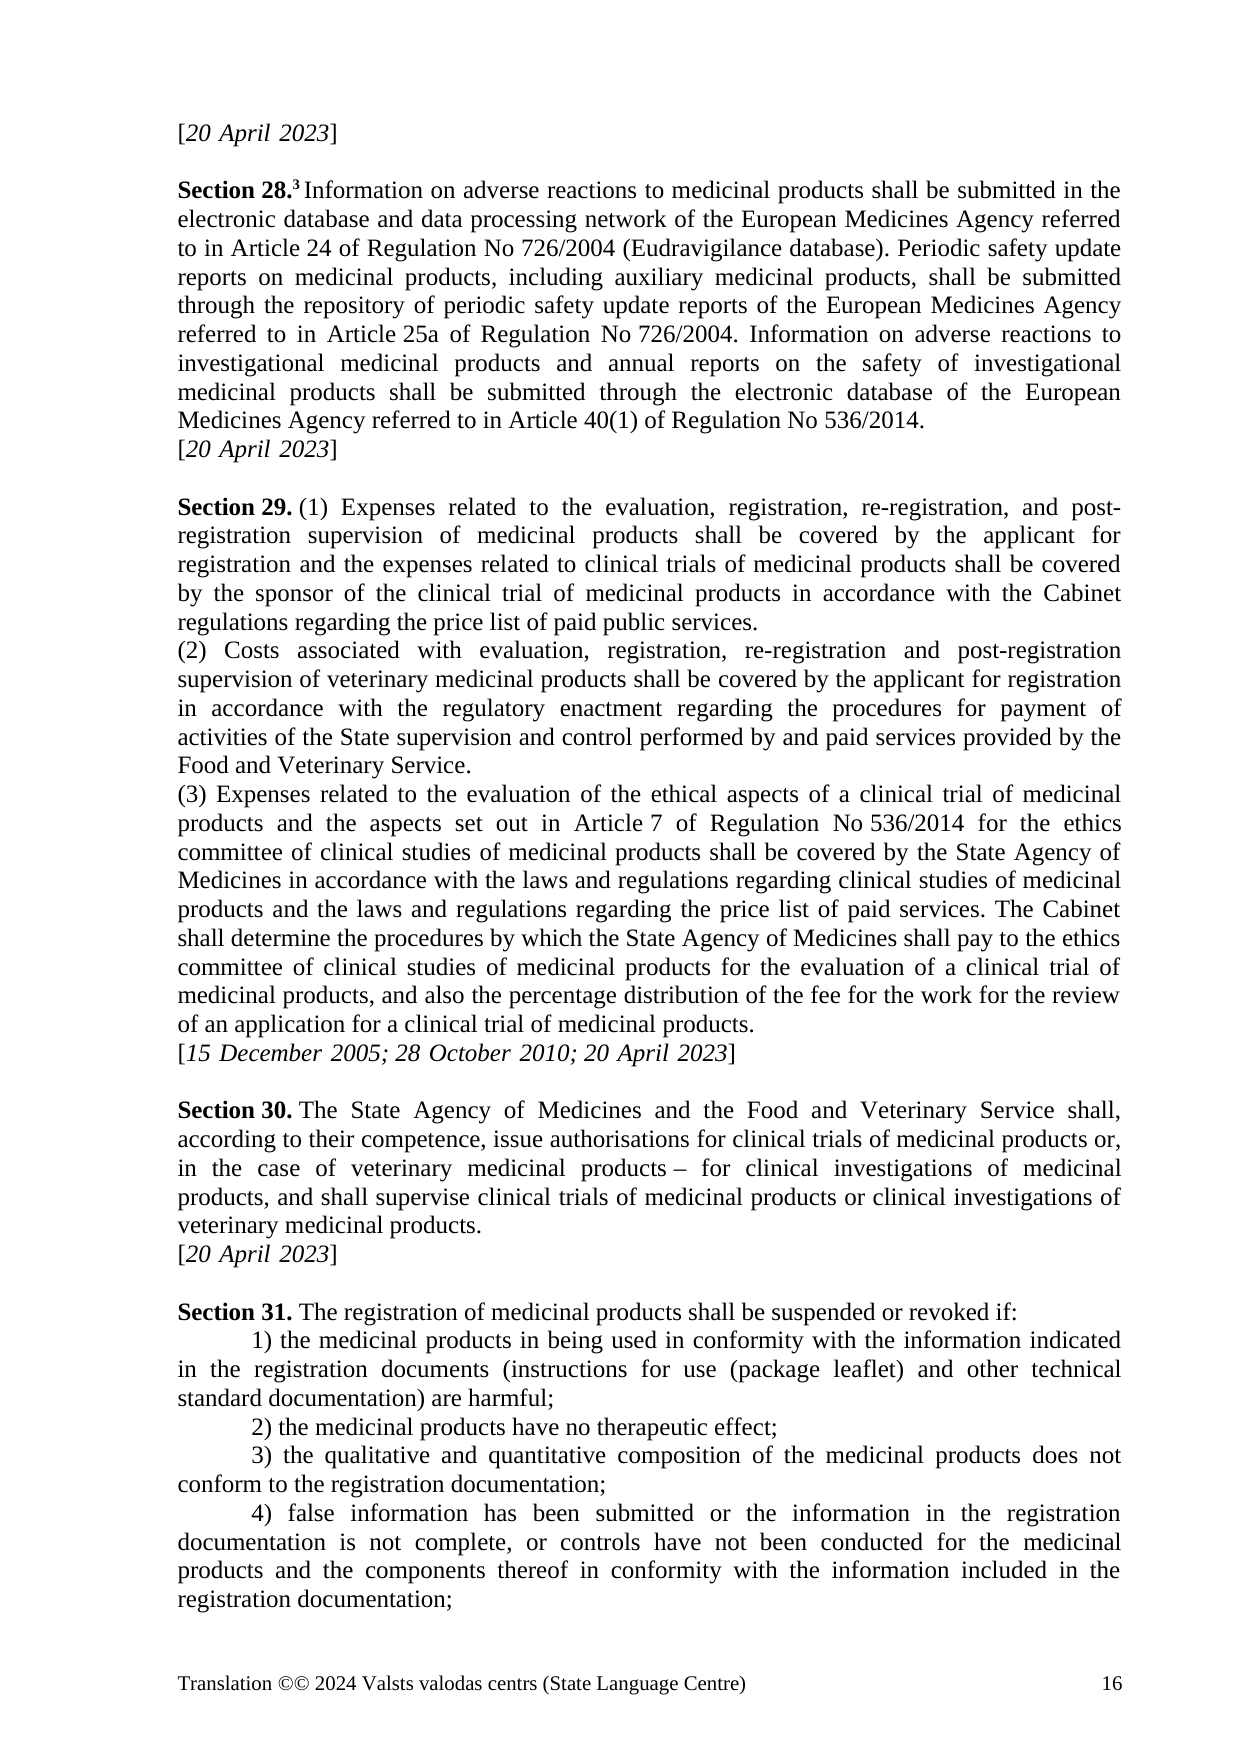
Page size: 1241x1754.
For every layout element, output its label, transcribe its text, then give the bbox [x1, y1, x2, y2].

text (2) Costs associated with evaluation, registration, re-registration and post-registration supervision of veterinary medicinal products shall be covered by the applicant for registration in accordance with the regulatory enactment regarding the procedures for payment of activities of the State supervision and control performed by and paid services provided by the Food and Veterinary Service. [177, 636, 1122, 779]
text Section 28.3 Information on adverse reactions to medicinal products shall be submitted in the electronic database and data processing network of the European Medicines Agency referred to in Article 24 of Regulation No 726/2004 (Eudravigilance database). Periodic safety update reports on medicinal products, including auxiliary medicinal products, shall be submitted through the repository of periodic safety update reports of the European Medicines Agency referred to in Article 25a of Regulation No 726/2004. Information on adverse reactions to investigational medicinal products and annual reports on the safety of investigational medicinal products shall be submitted through the electronic database of the European Medicines Agency referred to in Article 40(1) of Regulation No 536/2014. [177, 176, 1122, 434]
text Section 29. (1) Expenses related to the evaluation, registration, re-registration, and post-registration supervision of medicinal products shall be covered by the applicant for registration and the expenses related to clinical trials of medicinal products shall be covered by the sponsor of the clinical trial of medicinal products in accordance with the Cabinet regulations regarding the price list of paid public services. [177, 492, 1122, 636]
text [20 April 2023] [177, 434, 1122, 463]
text [20 April 2023] [177, 1239, 1122, 1268]
text 2) the medicinal products have no therapeutic effect; [177, 1412, 1122, 1441]
text 1) the medicinal products in being used in conformity with the information indicated in the registration documents (instructions for use (package leaflet) and other technical standard documentation) are harmful; [177, 1326, 1122, 1412]
text 4) false information has been submitted or the information in the registration documentation is not complete, or controls have not been conducted for the medicinal products and the components thereof in conformity with the information included in the registration documentation; [177, 1498, 1122, 1613]
text [15 December 2005; 28 October 2010; 20 April 2023] [177, 1038, 1122, 1067]
text (3) Expenses related to the evaluation of the ethical aspects of a clinical trial of medicinal products and the aspects set out in Article 7 of Regulation No 536/2014 for the ethics committee of clinical studies of medicinal products shall be covered by the State Agency of Medicines in accordance with the laws and regulations regarding clinical studies of medicinal products and the laws and regulations regarding the price list of paid services. The Cabinet shall determine the procedures by which the State Agency of Medicines shall pay to the ethics committee of clinical studies of medicinal products for the evaluation of a clinical trial of medicinal products, and also the percentage distribution of the fee for the work for the review of an application for a clinical trial of medicinal products. [177, 779, 1122, 1038]
text Section 30. The State Agency of Medicines and the Food and Veterinary Service shall, according to their competence, issue authorisations for clinical trials of medicinal products or, in the case of veterinary medicinal products – for clinical investigations of medicinal products, and shall supervise clinical trials of medicinal products or clinical investigations of veterinary medicinal products. [177, 1096, 1122, 1239]
text [20 April 2023] [177, 118, 1122, 147]
text Section 31. The registration of medicinal products shall be suspended or revoked if: [177, 1297, 1122, 1326]
text 3) the qualitative and quantitative composition of the medicinal products does not conform to the registration documentation; [177, 1441, 1122, 1498]
